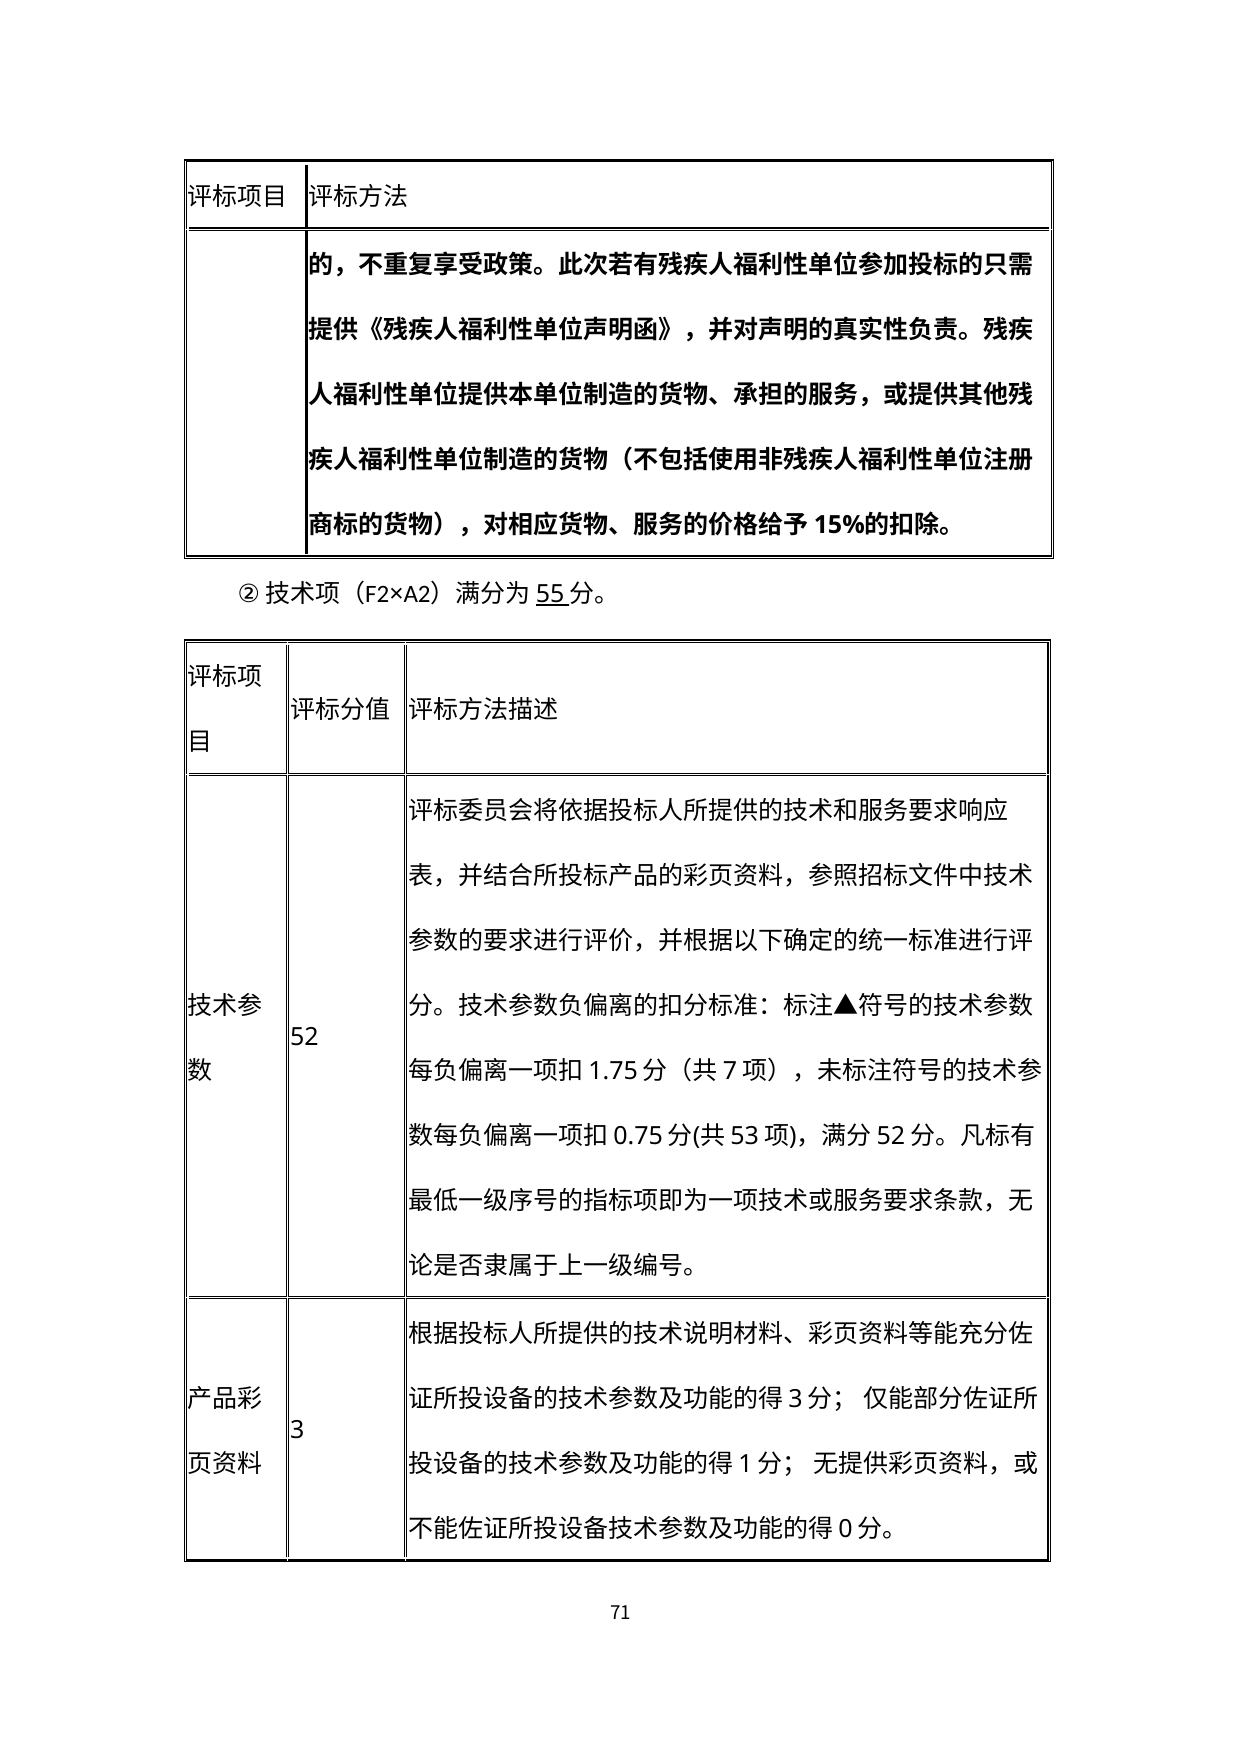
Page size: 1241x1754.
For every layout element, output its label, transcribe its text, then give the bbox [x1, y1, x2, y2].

table_cell 52 [289, 776, 404, 1296]
table_cell 根据投标人所提供的技术说明材料、彩页资料等能充分佐证所投设备的技术参数及功能的得3分； 仅能部分佐证所投设备的技术参数及功能的得1分； 无提供彩页资料，或不能佐证所投设备技术参数及功能的得0分。 [406, 1296, 1049, 1559]
table_cell 技术参数 [187, 773, 286, 1296]
text ②技术项（F2×A2）满分为55分。 [187, 559, 1053, 624]
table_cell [306, 227, 1051, 555]
table_cell 产品彩页资料 [185, 1296, 288, 1559]
table_cell 评标委员会将依据投标人所提供的技术和服务要求响应表，并结合所投标产品的彩页资料，参照招标文件中技术参数的要求进行评价，并根据以下确定的统一标准进行评分。技术参数负偏离的扣分标准：标注▲符号的技术参数每负偏离一项扣1.75分（共7项），未标注符号的技术参数每负偏离一项扣0.75分(共53项)，满分52分。凡标有最低一级序号的指标项即为一项技术或服务要求条款，无论是否隶属于上一级编号。 [407, 773, 1048, 1296]
table_header 评标方法 [306, 162, 1051, 227]
table_cell 3 [288, 1299, 406, 1559]
table_header 评标方法描述 [406, 643, 1047, 772]
table_cell 小型、微型企业，监狱企业，残疾人 [187, 227, 306, 555]
table_header 评标项目 [187, 162, 306, 227]
table_header 评标分值 [288, 643, 406, 772]
table_header 评标项目 [187, 643, 288, 772]
